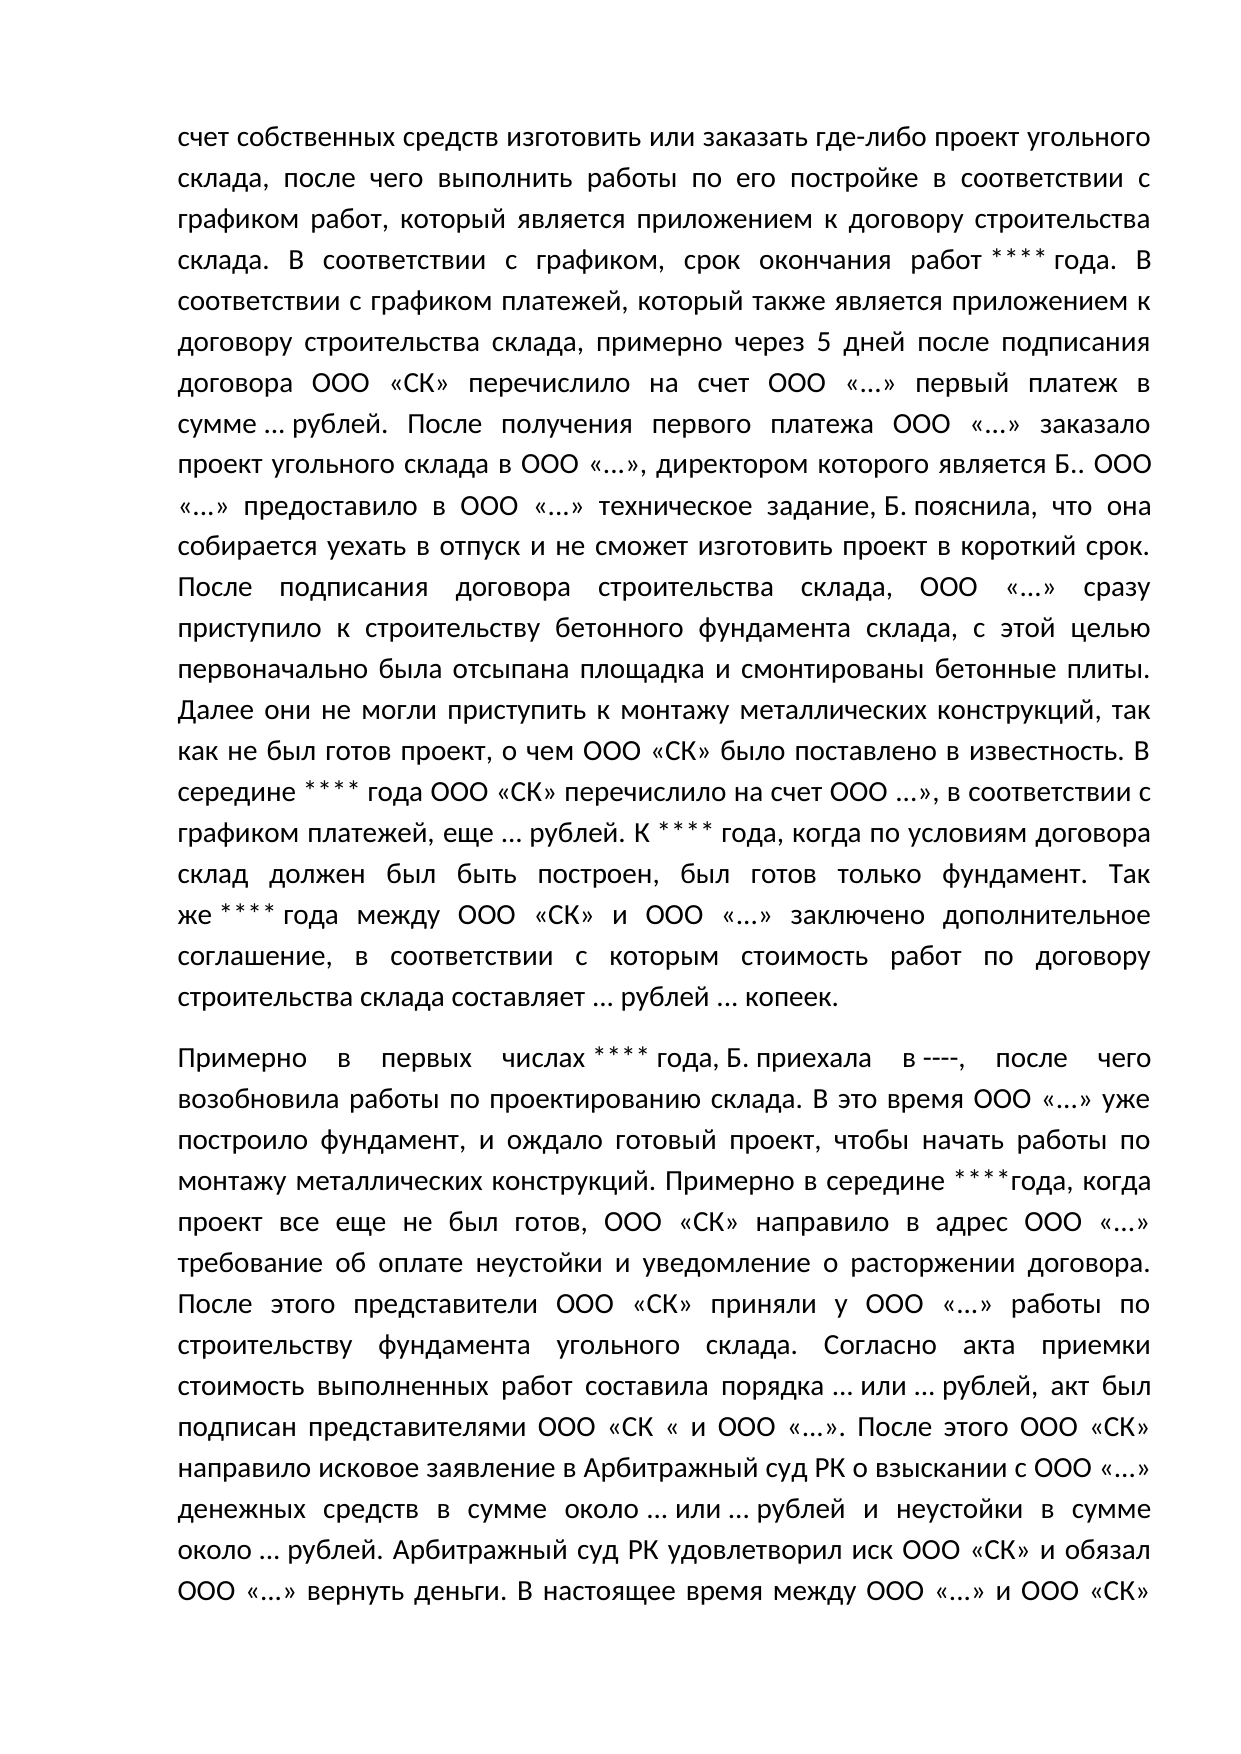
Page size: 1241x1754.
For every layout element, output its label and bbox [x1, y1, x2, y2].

text [177, 1039, 1152, 1607]
text [177, 118, 1152, 1013]
